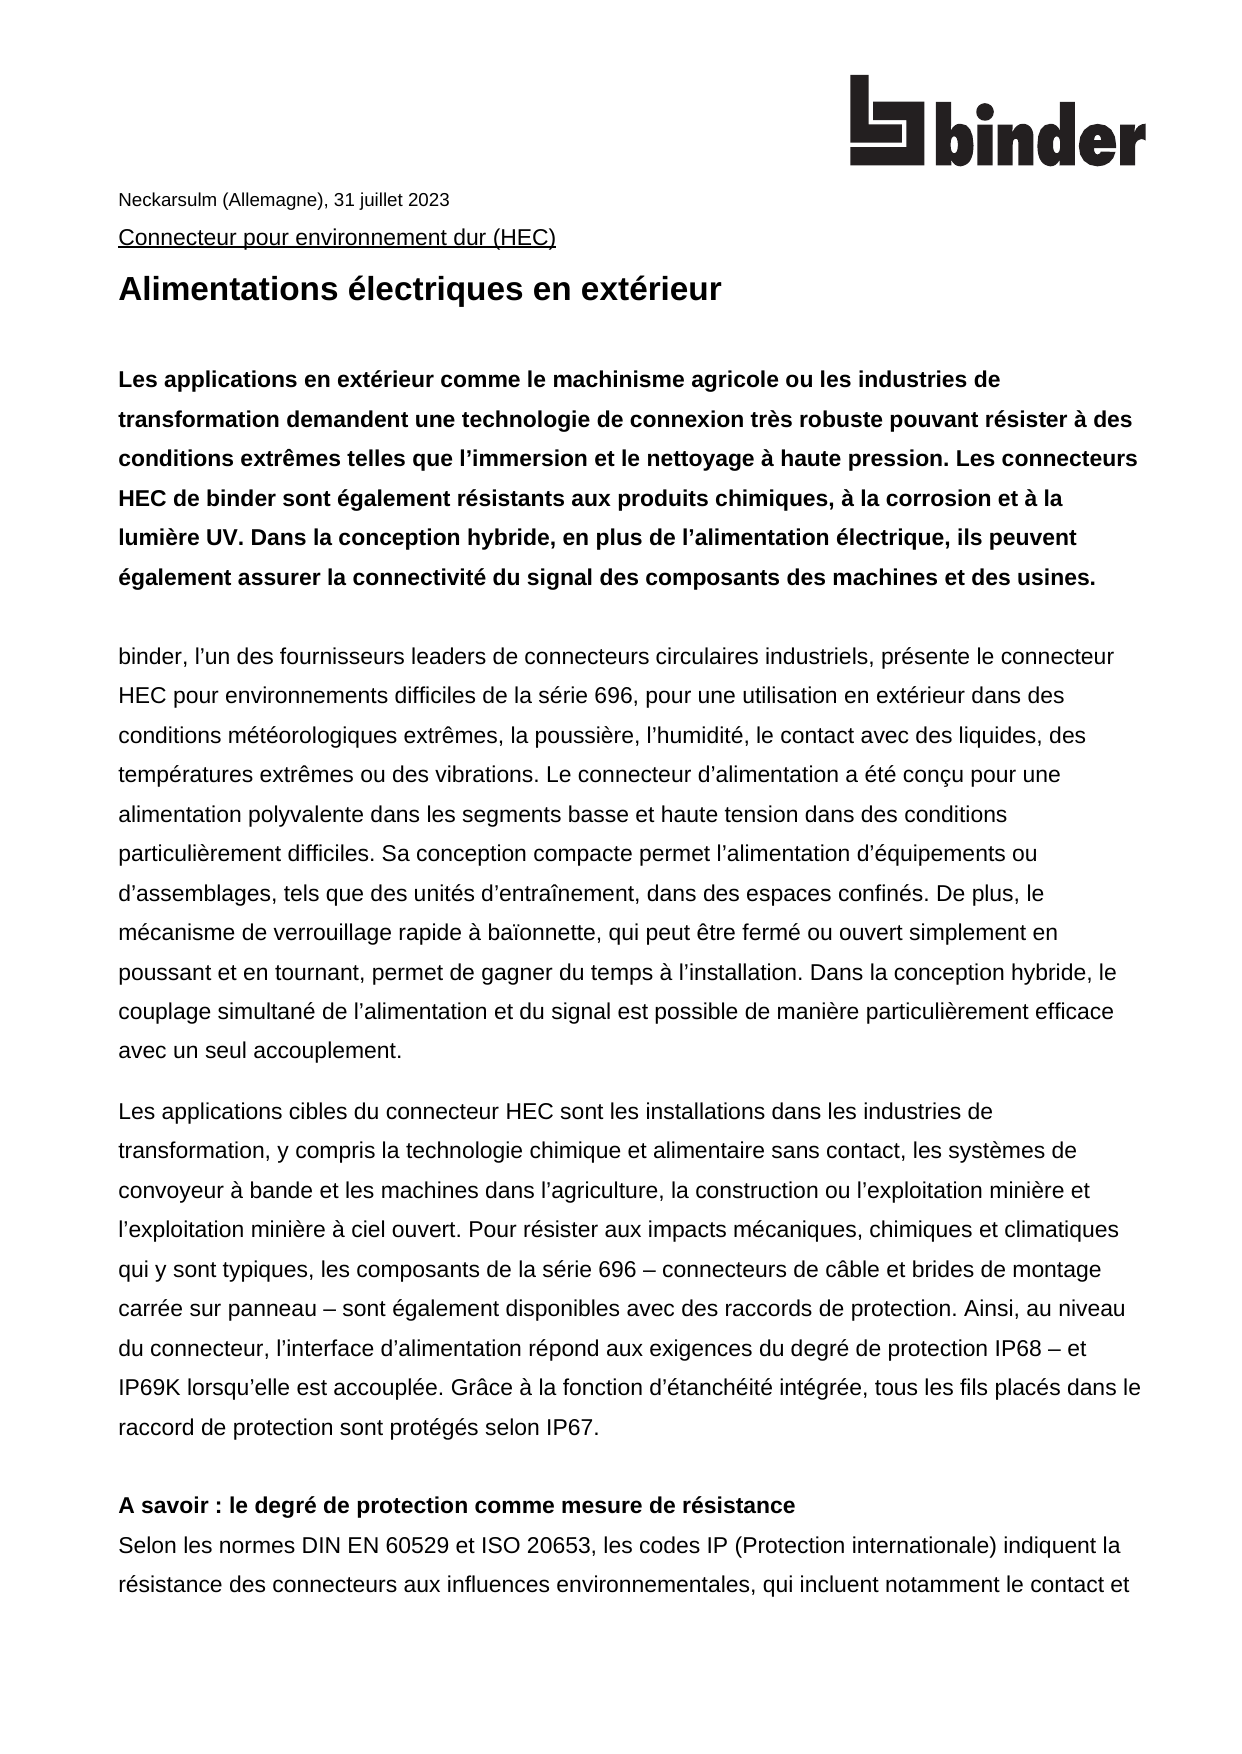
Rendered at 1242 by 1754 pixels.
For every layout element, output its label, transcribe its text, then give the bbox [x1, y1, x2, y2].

text Neckarsulm (Allemagne), 31 juillet 2023 Connecteur pour environnement dur (HEC) Alimentations électriques en extérieur [118, 189, 1148, 308]
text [118, 1532, 1148, 1598]
text Les applications en extérieur comme le machinisme agricole ou les industries de transformation demandent une technologie de connexion très robuste pouvant résister à des conditions extrêmes telles que l’immersion et le nettoyage à haute pression. Les connecteurs HEC de binder sont également résistants aux produits chimiques, à la corrosion et à la lumière UV. Dans la conception hybride, en plus de l’alimentation électrique, ils peuvent également assurer la connectivité du signal des composants des machines et des usines. binder, l’un des fournisseurs leaders de connecteurs circulaires industriels, présente le connecteur HEC pour environnements difficiles de la série 696, pour une utilisation en extérieur dans des conditions météorologiques extrêmes, la poussière, l’humidité, le contact avec des liquides, des températures extrêmes ou des vibrations. Le connecteur d’alimentation a été conçu pour une alimentation polyvalente dans les segments basse et haute tension dans des conditions particulièrement difficiles. Sa conception compacte permet l’alimentation d’équipements ou d’assemblages, tels que des unités d’entraînement, dans des espaces confinés. De plus, le mécanisme de verrouillage rapide à baïonnette, qui peut être fermé ou ouvert simplement en poussant et en tournant, permet de gagner du temps à l’installation. Dans la conception hybride, le couplage simultané de l’alimentation et du signal est possible de manière particulièrement efficace avec un seul accouplement. [118, 327, 1148, 1064]
text Les applications cibles du connecteur HEC sont les installations dans les industries de transformation, y compris la technologie chimique et alimentaire sans contact, les systèmes de convoyeur à bande et les machines dans l’agriculture, la construction ou l’exploitation minière et l’exploitation minière à ciel ouvert. Pour résister aux impacts mécaniques, chimiques et climatiques qui y sont typiques, les composants de la série 696 – connecteurs de câble et brides de montage carrée sur panneau – sont également disponibles avec des raccords de protection. Ainsi, au niveau du connecteur, l’interface d’alimentation répond aux exigences du degré de protection IP68 – et IP69K lorsqu’elle est accouplée. Grâce à la fonction d’étanchéité intégrée, tous les fils placés dans le raccord de protection sont protégés selon IP67. [118, 1098, 1148, 1440]
text A savoir : le degré de protection comme mesure de résistance [118, 1492, 1148, 1519]
